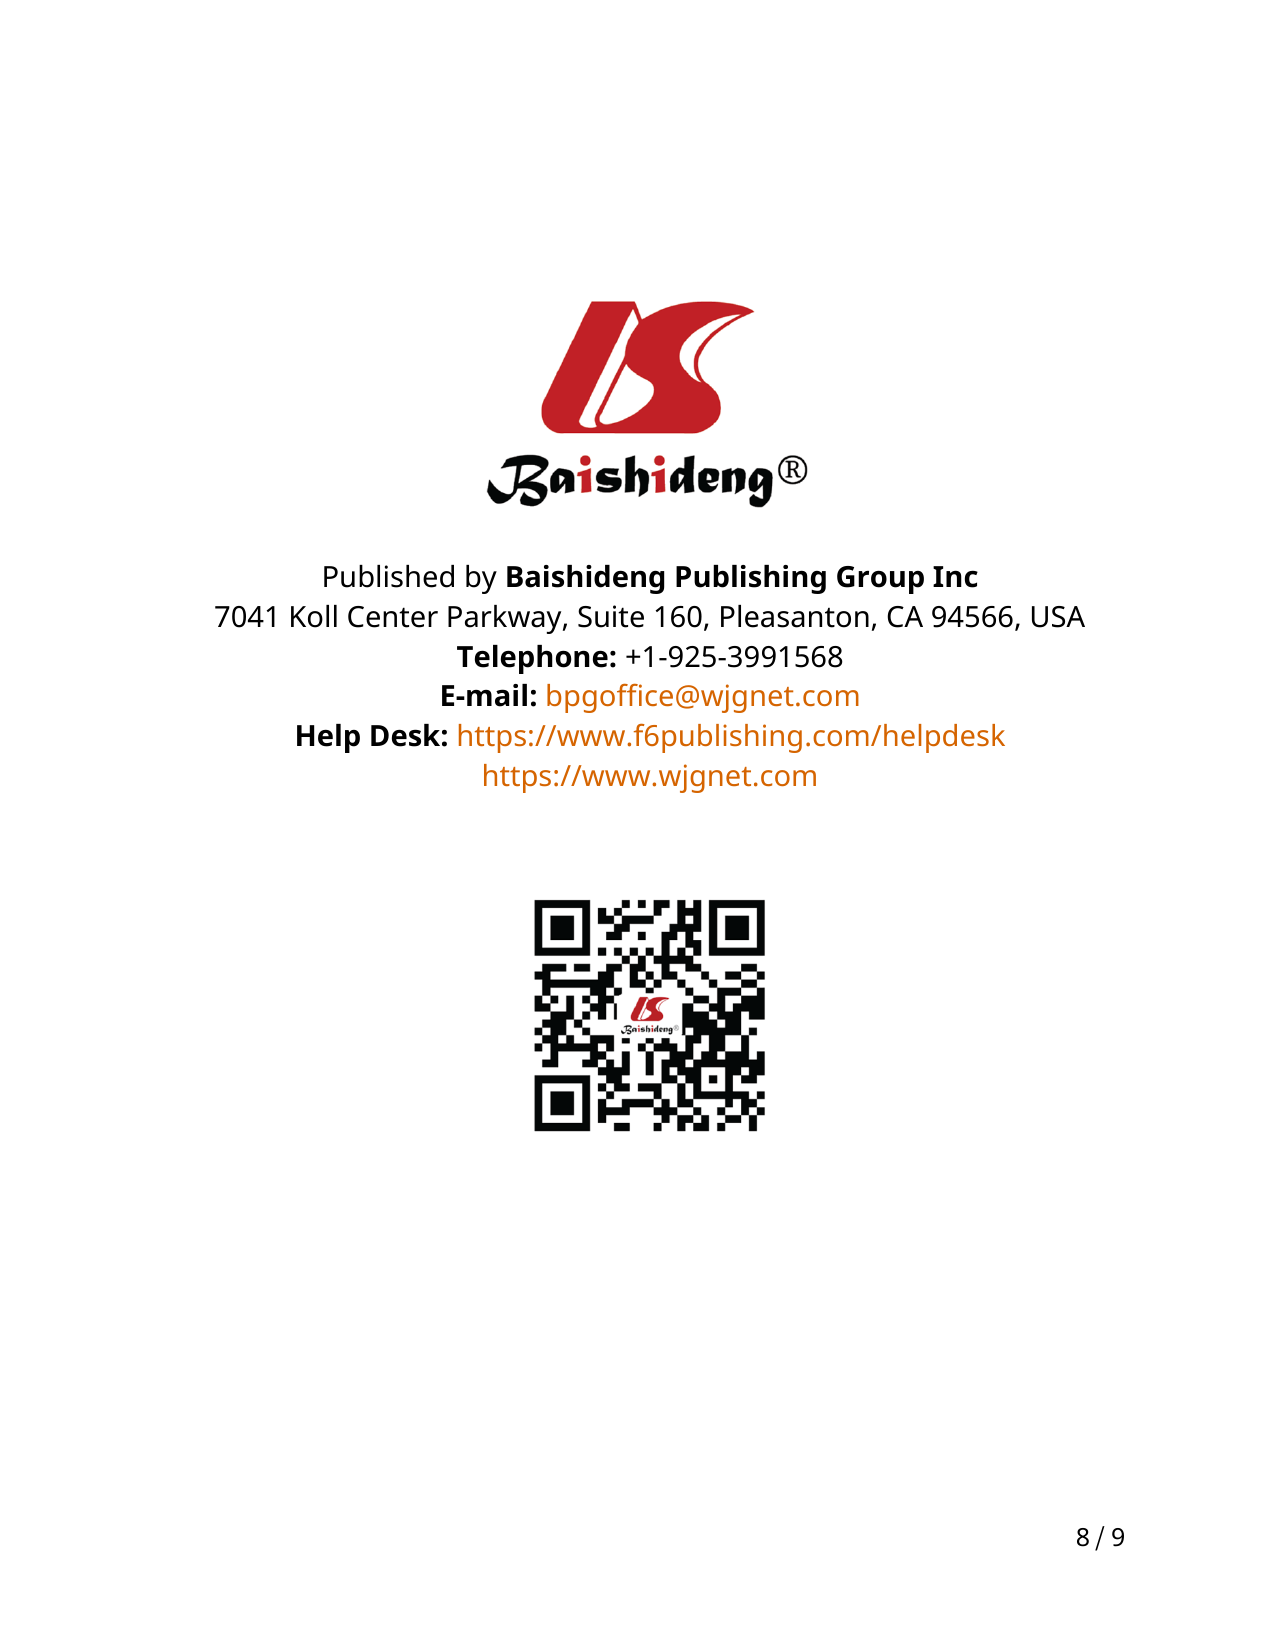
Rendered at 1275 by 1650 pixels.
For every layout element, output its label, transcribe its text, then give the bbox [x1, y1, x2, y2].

text 7041 Koll Center Parkway, Suite 160, Pleasanton, CA 94566, USA [175, 596, 1125, 636]
text E-mail: bpgoffice@wjgnet.com [175, 676, 1125, 715]
text Telephone: +1-925-3991568 [175, 636, 1125, 676]
picture [445, 286, 855, 523]
text Published by Baishideng Publishing Group Inc [175, 557, 1125, 596]
picture [531, 896, 769, 1134]
text https://www.wjgnet.com [175, 755, 1125, 795]
text Help Desk: https://www.f6publishing.com/helpdesk [175, 715, 1125, 755]
